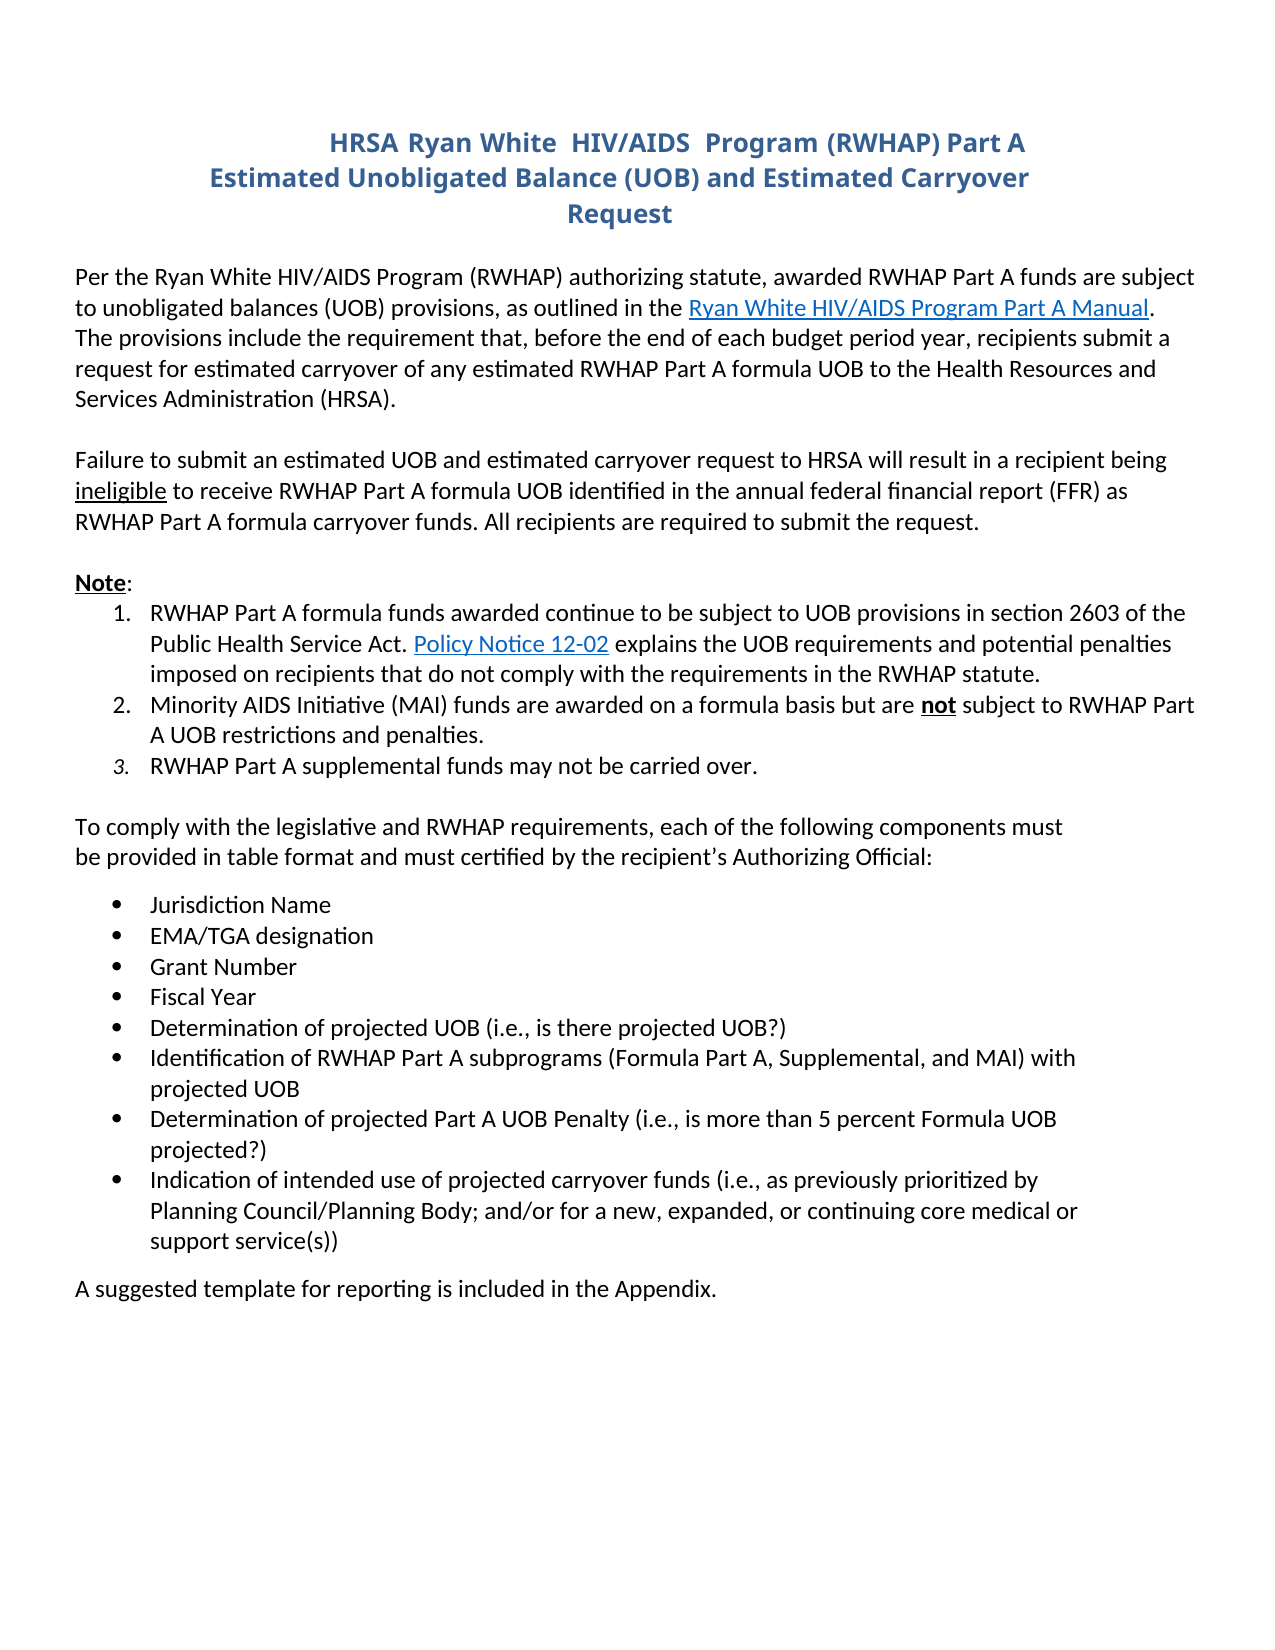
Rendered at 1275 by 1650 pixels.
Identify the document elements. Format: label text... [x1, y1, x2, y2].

text Estimated Unobligated Balance (UOB) and Estimated Carryover Request [154, 160, 1085, 231]
list Identification of RWHAP Part A subprograms (Formula Part A, Supplemental, and MAI) with projected UOB [112, 1042, 1085, 1103]
list Fiscal Year [112, 981, 1085, 1012]
list RWHAP Part A supplemental funds may not be carried over. [112, 750, 1085, 780]
list Determination of projected Part A UOB Penalty (i.e., is more than 5 percent Formula UOB projected?) [112, 1103, 1085, 1164]
text Note: [75, 567, 1200, 597]
list Grant Number [112, 951, 1085, 981]
list RWHAP Part A formula funds awarded continue to be subject to UOB provisions in section 2603 of the Public Health Service Act. Policy Notice 12-02 explains the UOB requirements and potential penalties imposed on recipients that do not comply with the requirements in the RWHAP statute. [112, 597, 1200, 689]
text Failure to submit an estimated UOB and estimated carryover request to HRSA will result in a recipient being ineligible to receive RWHAP Part A formula UOB identified in the annual federal financial report (FFR) as RWHAP Part A formula carryover funds. All recipients are required to submit the request. [75, 444, 1200, 536]
text Per the Ryan White HIV/AIDS Program (RWHAP) authorizing statute, awarded RWHAP Part A funds are subject to unobligated balances (UOB) provisions, as outlined in the Ryan White HIV/AIDS Program Part A Manual. The provisions include the requirement that, before the end of each budget period year, recipients submit a request for estimated carryover of any estimated RWHAP Part A formula UOB to the Health Resources and Services Administration (HRSA). [75, 261, 1200, 414]
list Minority AIDS Initiative (MAI) funds are awarded on a formula basis but are not subject to RWHAP Part A UOB restrictions and penalties. [112, 689, 1200, 750]
text A suggested template for reporting is included in the Appendix. [75, 1273, 1085, 1304]
list Determination of projected UOB (i.e., is there projected UOB?) [112, 1012, 1085, 1042]
list EMA/TGA designation [112, 920, 1085, 951]
list Jurisdiction Name [112, 889, 1085, 920]
list Indication of intended use of projected carryover funds (i.e., as previously prioritized by Planning Council/Planning Body; and/or for a new, expanded, or continuing core medical or support service(s)) [112, 1164, 1085, 1256]
text To comply with the legislative and RWHAP requirements, each of the following components must be provided in table format and must certified by the recipient’s Authorizing Official: [75, 811, 1085, 872]
subtitle HRSA Ryan White HIV/AIDS Program (RWHAP) Part A [154, 124, 1200, 160]
